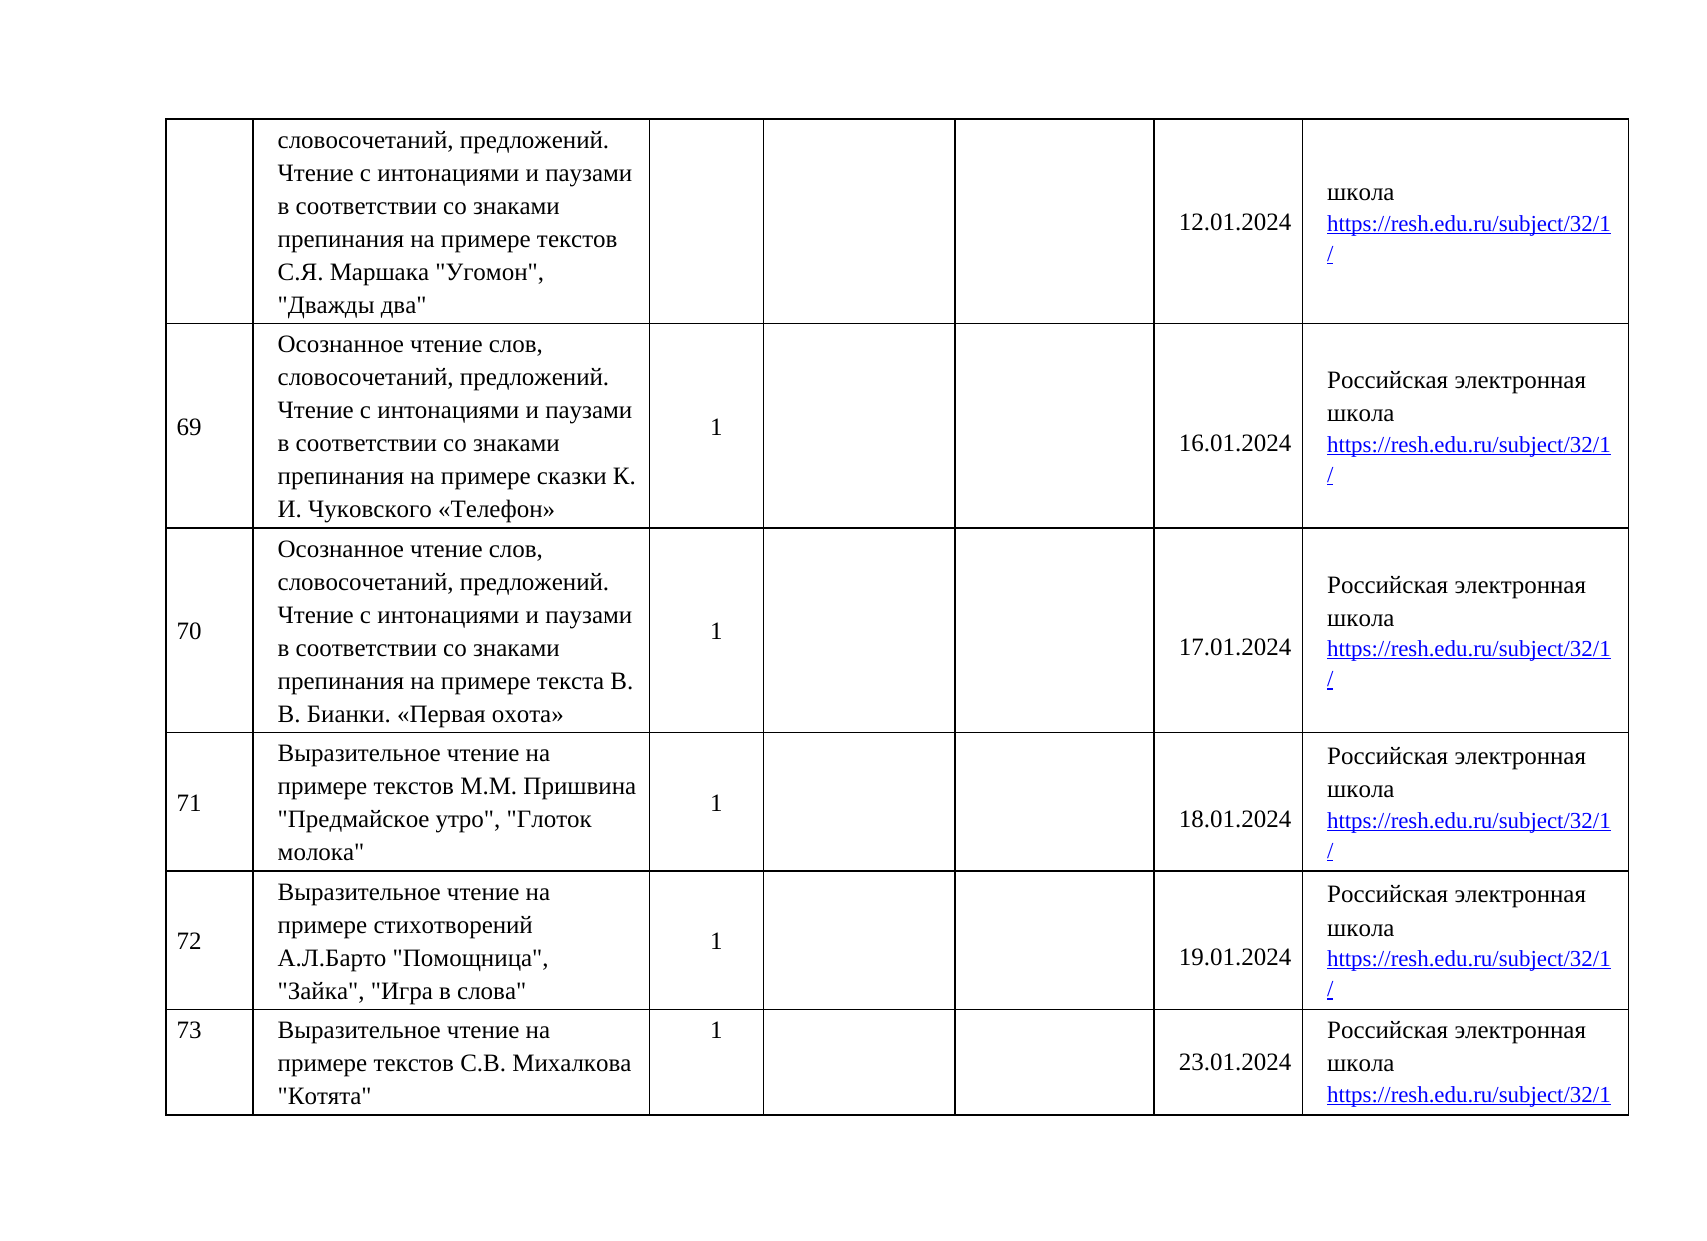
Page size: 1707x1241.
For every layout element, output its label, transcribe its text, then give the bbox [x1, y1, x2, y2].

table_cell 12.01.2024 [1155, 120, 1302, 323]
table_cell [764, 872, 954, 1008]
table_cell 1 [650, 120, 763, 323]
table_cell Осознанное чтение слов, словосочетаний, предложений. Чтение с интонациями и паузами в соответствии со знаками препинания на примере сказки К. И. Чуковского «Телефон» [254, 324, 649, 527]
table_cell 69 [167, 324, 252, 527]
table_cell Российская электронная школа https://resh.edu.ru/subject/32/1/ [1303, 733, 1628, 870]
table_cell 73 [167, 1010, 252, 1114]
table_cell [956, 120, 1153, 323]
table_cell [764, 733, 954, 870]
table_cell [956, 733, 1153, 870]
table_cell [1303, 872, 1628, 1008]
table_cell Выразительное чтение на примере стихотворений А.Л.Барто "Помощница", "Зайка", "Игра в слова" [254, 872, 649, 1008]
table_cell [956, 872, 1153, 1008]
table_cell Осознанное чтение слов, словосочетаний, предложений. Чтение с интонациями и паузами в соответствии со знаками препинания на примере текста В. В. Бианки. «Первая охота» [254, 529, 649, 732]
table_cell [1303, 120, 1628, 323]
table_cell Российская электронная школа https://resh.edu.ru/subject/32/1/ [1303, 529, 1628, 732]
table_cell Российская электронная школа https://resh.edu.ru/subject/32/1/ [1303, 324, 1628, 527]
table_cell 1 [650, 733, 763, 870]
table_cell 19.01.2024 [1155, 872, 1302, 1008]
table_cell [764, 529, 954, 732]
table_cell [956, 1010, 1153, 1114]
table_cell 17.01.2024 [1155, 529, 1302, 732]
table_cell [254, 120, 649, 323]
table_cell 72 [167, 872, 252, 1008]
table_cell [956, 529, 1153, 732]
table_cell 18.01.2024 [1155, 733, 1302, 870]
table_cell 1 [650, 529, 763, 732]
table_cell [956, 324, 1153, 527]
table_cell 71 [167, 733, 252, 870]
table_cell 1 [650, 872, 763, 1008]
table_cell Выразительное чтение на примере текстов М.М. Пришвина "Предмайское утро", "Глоток молока" [254, 733, 649, 870]
table_cell [764, 324, 954, 527]
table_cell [1303, 1010, 1628, 1114]
table_cell 1 [650, 324, 763, 527]
table_cell [764, 120, 954, 323]
table_cell 23.01.2024 [1155, 1010, 1302, 1114]
table_cell 16.01.2024 [1155, 324, 1302, 527]
table_cell 1 [650, 1010, 763, 1114]
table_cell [254, 1010, 649, 1114]
table_cell 68 [167, 120, 252, 323]
table_cell 70 [167, 529, 252, 732]
table_cell [764, 1010, 954, 1114]
